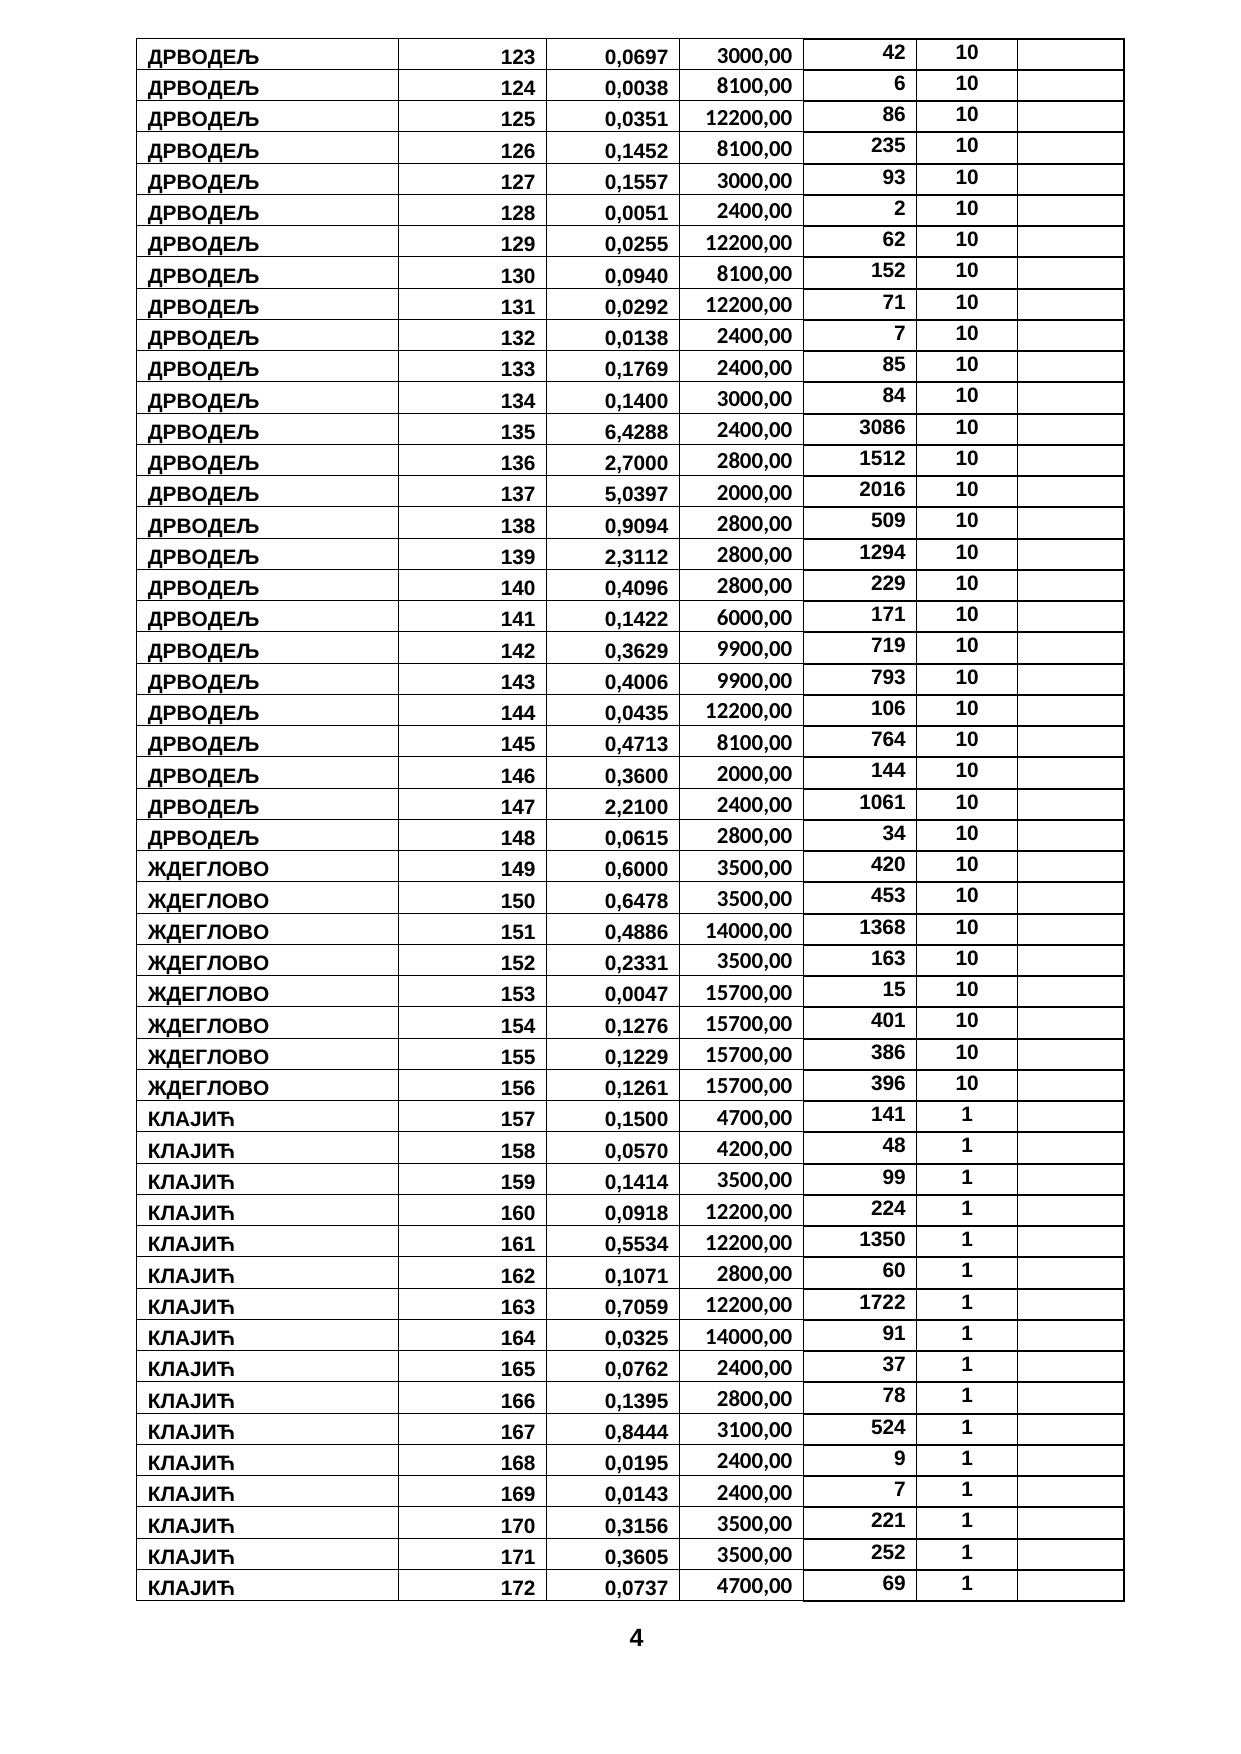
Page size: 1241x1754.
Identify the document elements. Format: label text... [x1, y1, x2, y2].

table_cell 138 [399, 507, 546, 537]
table_cell 1 [917, 1477, 1017, 1506]
table_cell 158 [399, 1132, 546, 1162]
table_cell 12200,00 [680, 101, 803, 131]
table_cell ДРВОДЕЉ [137, 632, 398, 662]
table_cell 10 [917, 571, 1017, 600]
table_cell 154 [399, 1007, 546, 1037]
table_cell [1018, 415, 1123, 444]
table_cell 2800,00 [680, 507, 803, 537]
table_cell ДРВОДЕЉ [137, 195, 398, 225]
table_cell 1 [917, 1321, 1017, 1350]
table_cell [1018, 1415, 1123, 1444]
table_cell 84 [804, 383, 916, 412]
table_cell 3000,00 [680, 164, 803, 194]
table_cell [1018, 946, 1123, 975]
table_cell 0,0255 [547, 226, 679, 256]
table_cell 152 [804, 258, 916, 287]
table_cell КЛАЈИЋ [137, 1351, 398, 1381]
table_cell [1018, 1477, 1123, 1506]
table_cell [1018, 133, 1123, 162]
table_cell 1 [917, 1571, 1017, 1600]
table_cell КЛАЈИЋ [137, 1257, 398, 1287]
table_cell [1018, 1352, 1123, 1381]
table_cell 2800,00 [680, 539, 803, 569]
table_cell ДРВОДЕЉ [137, 664, 398, 694]
table_cell 12200,00 [680, 695, 803, 725]
table_cell КЛАЈИЋ [137, 1445, 398, 1475]
table_cell ДРВОДЕЉ [137, 414, 398, 444]
table_cell [1018, 602, 1123, 631]
table_cell ДРВОДЕЉ [137, 539, 398, 569]
table_cell 99 [804, 1165, 916, 1194]
table_cell 142 [399, 632, 546, 662]
table_cell 420 [804, 852, 916, 881]
table_cell ДРВОДЕЉ [137, 601, 398, 631]
table_cell [1018, 1133, 1123, 1162]
table_cell КЛАЈИЋ [137, 1507, 398, 1537]
table_cell [1018, 352, 1123, 381]
table_cell 0,5534 [547, 1226, 679, 1256]
table_cell 168 [399, 1445, 546, 1475]
table_cell 69 [804, 1571, 916, 1600]
table_cell 453 [804, 883, 916, 912]
table_cell КЛАЈИЋ [137, 1320, 398, 1350]
table_cell 764 [804, 727, 916, 756]
table_cell 150 [399, 882, 546, 912]
table_cell 2000,00 [680, 757, 803, 787]
table_cell 128 [399, 195, 546, 225]
table_cell 1 [917, 1102, 1017, 1131]
table_cell 159 [399, 1164, 546, 1194]
table_cell 10 [917, 477, 1017, 506]
table_cell 2,7000 [547, 445, 679, 475]
table_cell 146 [399, 757, 546, 787]
table_cell 10 [917, 71, 1017, 100]
table_cell 0,1557 [547, 164, 679, 194]
table_cell 15700,00 [680, 1007, 803, 1037]
table_cell [1018, 1321, 1123, 1350]
table_cell ДРВОДЕЉ [137, 39, 398, 69]
table_cell 125 [399, 101, 546, 131]
table_cell 1722 [804, 1290, 916, 1319]
table_cell 0,1500 [547, 1101, 679, 1131]
table_cell 0,0762 [547, 1351, 679, 1381]
table_cell 163 [399, 1289, 546, 1319]
table_cell 8100,00 [680, 726, 803, 756]
table_cell 12200,00 [680, 226, 803, 256]
table_cell КЛАЈИЋ [137, 1195, 398, 1225]
table_cell ДРВОДЕЉ [137, 351, 398, 381]
table_cell [1018, 227, 1123, 256]
table_cell 1368 [804, 915, 916, 944]
table_cell 0,8444 [547, 1414, 679, 1444]
table_cell 134 [399, 382, 546, 412]
table_cell 3500,00 [680, 945, 803, 975]
table_cell 135 [399, 414, 546, 444]
table_cell 3086 [804, 415, 916, 444]
table_cell 163 [804, 946, 916, 975]
table_cell 149 [399, 851, 546, 881]
table_cell ДРВОДЕЉ [137, 320, 398, 350]
table_cell 0,1452 [547, 132, 679, 162]
table_cell ДРВОДЕЉ [137, 570, 398, 600]
table_cell [1018, 1008, 1123, 1037]
table_cell 0,0138 [547, 320, 679, 350]
table_cell 6 [804, 71, 916, 100]
table_cell 6,4288 [547, 414, 679, 444]
table_cell 235 [804, 133, 916, 162]
table_cell ЖДЕГЛОВО [137, 1007, 398, 1037]
table_cell 151 [399, 914, 546, 944]
table_cell [1018, 821, 1123, 850]
table_cell 2800,00 [680, 570, 803, 600]
table_cell 1 [917, 1508, 1017, 1537]
table_cell 34 [804, 821, 916, 850]
table_cell 106 [804, 696, 916, 725]
table_cell 157 [399, 1101, 546, 1131]
table_cell ДРВОДЕЉ [137, 789, 398, 819]
table_cell [1018, 165, 1123, 194]
table_cell ДРВОДЕЉ [137, 164, 398, 194]
table_cell 2400,00 [680, 351, 803, 381]
table_cell ДРВОДЕЉ [137, 476, 398, 506]
table_cell 509 [804, 508, 916, 537]
table_cell 8100,00 [680, 132, 803, 162]
table_cell [1018, 1040, 1123, 1069]
table_cell [1018, 540, 1123, 569]
table_cell 10 [917, 821, 1017, 850]
table_cell 10 [917, 1071, 1017, 1100]
table_cell 0,1414 [547, 1164, 679, 1194]
table_cell 171 [399, 1539, 546, 1569]
table_cell [1018, 727, 1123, 756]
table_cell 14000,00 [680, 1320, 803, 1350]
table_cell 144 [804, 758, 916, 787]
table_cell 12200,00 [680, 1195, 803, 1225]
table_cell [1018, 1508, 1123, 1537]
table_cell 2400,00 [680, 1351, 803, 1381]
table_cell [1018, 477, 1123, 506]
table_cell 164 [399, 1320, 546, 1350]
table_cell 10 [917, 915, 1017, 944]
table_cell [1018, 383, 1123, 412]
table_cell ДРВОДЕЉ [137, 257, 398, 287]
table_cell 12200,00 [680, 1226, 803, 1256]
table_cell ДРВОДЕЉ [137, 382, 398, 412]
table_cell 0,0038 [547, 70, 679, 100]
table_cell 15 [804, 977, 916, 1006]
table_cell КЛАЈИЋ [137, 1476, 398, 1506]
table_cell 0,9094 [547, 507, 679, 537]
table_cell 7 [804, 1477, 916, 1506]
table_cell [1018, 508, 1123, 537]
table_cell 8100,00 [680, 70, 803, 100]
table_cell 15700,00 [680, 1070, 803, 1100]
table_cell 15700,00 [680, 976, 803, 1006]
table_cell 396 [804, 1071, 916, 1100]
table_cell 10 [917, 696, 1017, 725]
table_cell 10 [917, 758, 1017, 787]
table_cell ДРВОДЕЉ [137, 445, 398, 475]
table_cell 0,1229 [547, 1039, 679, 1069]
table_cell 10 [917, 665, 1017, 694]
table_cell 85 [804, 352, 916, 381]
table_cell 167 [399, 1414, 546, 1444]
table_cell 0,4096 [547, 570, 679, 600]
table_cell 2000,00 [680, 476, 803, 506]
table_cell 3500,00 [680, 1164, 803, 1194]
table_cell 524 [804, 1415, 916, 1444]
table_cell 170 [399, 1507, 546, 1537]
table_cell ДРВОДЕЉ [137, 507, 398, 537]
table_cell 171 [804, 602, 916, 631]
table_cell 10 [917, 227, 1017, 256]
table_cell КЛАЈИЋ [137, 1382, 398, 1412]
table_cell 2800,00 [680, 445, 803, 475]
table_cell 252 [804, 1540, 916, 1569]
table_cell [1018, 1071, 1123, 1100]
table_cell 10 [917, 321, 1017, 350]
table_cell 9900,00 [680, 632, 803, 662]
table_cell 12200,00 [680, 1289, 803, 1319]
table_cell 2400,00 [680, 1445, 803, 1475]
table_cell 10 [917, 727, 1017, 756]
table_cell КЛАЈИЋ [137, 1164, 398, 1194]
table_cell 0,3629 [547, 632, 679, 662]
table_cell 10 [917, 40, 1017, 69]
table_cell [1018, 665, 1123, 694]
table_cell [1018, 1196, 1123, 1225]
table_cell [1018, 1258, 1123, 1287]
table_cell 124 [399, 70, 546, 100]
table_cell 161 [399, 1226, 546, 1256]
table_cell ЖДЕГЛОВО [137, 1039, 398, 1069]
table_cell [1018, 1540, 1123, 1569]
table_cell 0,0570 [547, 1132, 679, 1162]
table_cell 3500,00 [680, 882, 803, 912]
table_cell 10 [917, 883, 1017, 912]
table_cell 10 [917, 633, 1017, 662]
table_cell 10 [917, 508, 1017, 537]
table_cell [1018, 915, 1123, 944]
table_cell 156 [399, 1070, 546, 1100]
table_cell [1018, 883, 1123, 912]
table_cell 0,4713 [547, 726, 679, 756]
table_cell 1512 [804, 446, 916, 475]
table_cell ЖДЕГЛОВО [137, 882, 398, 912]
table_cell 1061 [804, 790, 916, 819]
table_cell ДРВОДЕЉ [137, 289, 398, 319]
table_cell КЛАЈИЋ [137, 1414, 398, 1444]
table_cell 719 [804, 633, 916, 662]
table_cell 0,4006 [547, 664, 679, 694]
table_cell 0,3156 [547, 1507, 679, 1537]
table_cell 1 [917, 1446, 1017, 1475]
table_cell 10 [917, 1008, 1017, 1037]
table_cell ДРВОДЕЉ [137, 757, 398, 787]
table_cell 0,6478 [547, 882, 679, 912]
table_cell ЖДЕГЛОВО [137, 945, 398, 975]
table_cell 10 [917, 852, 1017, 881]
table_cell 15700,00 [680, 1039, 803, 1069]
table_cell ЖДЕГЛОВО [137, 851, 398, 881]
table_cell 137 [399, 476, 546, 506]
table_cell 0,1400 [547, 382, 679, 412]
table_cell 0,6000 [547, 851, 679, 881]
table_cell 10 [917, 258, 1017, 287]
table_cell 162 [399, 1257, 546, 1287]
table_cell 129 [399, 226, 546, 256]
table_cell ДРВОДЕЉ [137, 70, 398, 100]
table_cell 0,2331 [547, 945, 679, 975]
table_cell 10 [917, 946, 1017, 975]
table_cell 1350 [804, 1227, 916, 1256]
table_cell 1 [917, 1540, 1017, 1569]
table_cell 123 [399, 39, 546, 69]
table_cell 0,1071 [547, 1257, 679, 1287]
table_cell 1 [917, 1352, 1017, 1381]
table_cell 0,0940 [547, 257, 679, 287]
table_cell ДРВОДЕЉ [137, 820, 398, 850]
table_cell 14000,00 [680, 914, 803, 944]
table_cell 1 [917, 1415, 1017, 1444]
table_cell 1 [917, 1383, 1017, 1412]
table_cell 2400,00 [680, 414, 803, 444]
table_cell КЛАЈИЋ [137, 1226, 398, 1256]
table_cell [1018, 1165, 1123, 1194]
table_cell ДРВОДЕЉ [137, 726, 398, 756]
table_cell 2400,00 [680, 789, 803, 819]
table_cell 141 [804, 1102, 916, 1131]
table_cell 2 [804, 196, 916, 225]
table_cell 140 [399, 570, 546, 600]
table_cell 0,7059 [547, 1289, 679, 1319]
table_cell 10 [917, 446, 1017, 475]
table_cell 132 [399, 320, 546, 350]
table_cell 10 [917, 290, 1017, 319]
table_cell 2800,00 [680, 820, 803, 850]
table_cell 2400,00 [680, 195, 803, 225]
table_cell ДРВОДЕЉ [137, 132, 398, 162]
table_cell 0,1395 [547, 1382, 679, 1412]
table_cell КЛАЈИЋ [137, 1289, 398, 1319]
table_cell 1 [917, 1290, 1017, 1319]
table_cell КЛАЈИЋ [137, 1539, 398, 1569]
table_cell [1018, 1102, 1123, 1131]
table_cell 1294 [804, 540, 916, 569]
table_cell 144 [399, 695, 546, 725]
table_cell 10 [917, 977, 1017, 1006]
table_cell 10 [917, 352, 1017, 381]
table_cell 221 [804, 1508, 916, 1537]
table_cell 386 [804, 1040, 916, 1069]
table_cell [1018, 790, 1123, 819]
table_cell 166 [399, 1382, 546, 1412]
table_cell [1018, 852, 1123, 881]
table_cell 42 [804, 40, 916, 69]
table_cell 10 [917, 102, 1017, 131]
table_cell 0,0292 [547, 289, 679, 319]
table_cell КЛАЈИЋ [137, 1132, 398, 1162]
table_cell 793 [804, 665, 916, 694]
table_cell 136 [399, 445, 546, 475]
table_cell ЖДЕГЛОВО [137, 976, 398, 1006]
table_cell 172 [399, 1570, 546, 1600]
table_cell 229 [804, 571, 916, 600]
table_cell 37 [804, 1352, 916, 1381]
table_cell 5,0397 [547, 476, 679, 506]
table_cell [1018, 446, 1123, 475]
table_cell 1 [917, 1165, 1017, 1194]
table_cell 4200,00 [680, 1132, 803, 1162]
table_cell 145 [399, 726, 546, 756]
table_cell 3500,00 [680, 1539, 803, 1569]
table_cell 0,1276 [547, 1007, 679, 1037]
table_cell [1018, 1227, 1123, 1256]
table_cell 1 [917, 1133, 1017, 1162]
table_cell 0,0615 [547, 820, 679, 850]
table_cell 4700,00 [680, 1101, 803, 1131]
table_cell 148 [399, 820, 546, 850]
table_cell 131 [399, 289, 546, 319]
table_cell ДРВОДЕЉ [137, 226, 398, 256]
table_cell 4700,00 [680, 1570, 803, 1600]
table_cell 0,4886 [547, 914, 679, 944]
table_cell 3000,00 [680, 39, 803, 69]
table_cell 224 [804, 1196, 916, 1225]
table_cell 3100,00 [680, 1414, 803, 1444]
table_cell 0,0918 [547, 1195, 679, 1225]
table_cell 3500,00 [680, 851, 803, 881]
table_cell 10 [917, 383, 1017, 412]
table_cell 1 [917, 1196, 1017, 1225]
table_cell 9 [804, 1446, 916, 1475]
table_cell ЖДЕГЛОВО [137, 1070, 398, 1100]
table_cell 0,0351 [547, 101, 679, 131]
table_cell 91 [804, 1321, 916, 1350]
table_cell 2016 [804, 477, 916, 506]
table_cell [1018, 1571, 1123, 1600]
table_cell 0,0047 [547, 976, 679, 1006]
table_cell 0,1769 [547, 351, 679, 381]
table_cell 2,2100 [547, 789, 679, 819]
table_cell 0,3605 [547, 1539, 679, 1569]
table_cell 2,3112 [547, 539, 679, 569]
table_cell 10 [917, 1040, 1017, 1069]
table_cell 7 [804, 321, 916, 350]
table_cell ДРВОДЕЉ [137, 101, 398, 131]
table_cell 0,0325 [547, 1320, 679, 1350]
table_cell 1 [917, 1227, 1017, 1256]
table_cell 147 [399, 789, 546, 819]
table_cell 3000,00 [680, 382, 803, 412]
table_cell 127 [399, 164, 546, 194]
table_cell [1018, 290, 1123, 319]
table_cell 86 [804, 102, 916, 131]
table_cell 2400,00 [680, 320, 803, 350]
table_cell 2800,00 [680, 1257, 803, 1287]
table_cell 133 [399, 351, 546, 381]
table_cell 401 [804, 1008, 916, 1037]
table_cell [1018, 102, 1123, 131]
table_cell [1018, 1446, 1123, 1475]
table_cell 143 [399, 664, 546, 694]
table_cell 93 [804, 165, 916, 194]
table_cell [1018, 1383, 1123, 1412]
table_cell 0,3600 [547, 757, 679, 787]
table_cell 169 [399, 1476, 546, 1506]
table_cell 2400,00 [680, 1476, 803, 1506]
table_cell 10 [917, 790, 1017, 819]
table_cell 10 [917, 133, 1017, 162]
table_cell 71 [804, 290, 916, 319]
table_cell КЛАЈИЋ [137, 1570, 398, 1600]
table_cell 153 [399, 976, 546, 1006]
table_cell 165 [399, 1351, 546, 1381]
table_cell 10 [917, 165, 1017, 194]
table_cell [1018, 71, 1123, 100]
table_cell 12200,00 [680, 289, 803, 319]
table_cell 10 [917, 602, 1017, 631]
table_cell 126 [399, 132, 546, 162]
table_cell 160 [399, 1195, 546, 1225]
table_cell 6000,00 [680, 601, 803, 631]
table_cell 1 [917, 1258, 1017, 1287]
table_cell [1018, 1290, 1123, 1319]
table_cell 8100,00 [680, 257, 803, 287]
table_cell [1018, 258, 1123, 287]
table_cell 10 [917, 415, 1017, 444]
table_cell [1018, 571, 1123, 600]
table_cell 0,0737 [547, 1570, 679, 1600]
table_cell 9900,00 [680, 664, 803, 694]
table_cell КЛАЈИЋ [137, 1101, 398, 1131]
table_cell 155 [399, 1039, 546, 1069]
table_cell ДРВОДЕЉ [137, 695, 398, 725]
table_cell 0,1422 [547, 601, 679, 631]
table_cell [1018, 196, 1123, 225]
table_cell 62 [804, 227, 916, 256]
table_cell 152 [399, 945, 546, 975]
table_cell 130 [399, 257, 546, 287]
table_cell 78 [804, 1383, 916, 1412]
table_cell [1018, 40, 1123, 69]
table_cell 0,0143 [547, 1476, 679, 1506]
table_cell ЖДЕГЛОВО [137, 914, 398, 944]
table_cell [1018, 321, 1123, 350]
table_cell 60 [804, 1258, 916, 1287]
table_cell [1018, 633, 1123, 662]
table_cell 10 [917, 196, 1017, 225]
table_cell 10 [917, 540, 1017, 569]
table_cell 3500,00 [680, 1507, 803, 1537]
table_cell 0,0697 [547, 39, 679, 69]
table_cell 0,0051 [547, 195, 679, 225]
table_cell [1018, 758, 1123, 787]
table_cell 48 [804, 1133, 916, 1162]
table_cell 0,0195 [547, 1445, 679, 1475]
table_cell 139 [399, 539, 546, 569]
table_cell 2800,00 [680, 1382, 803, 1412]
table_cell [1018, 696, 1123, 725]
table_cell 141 [399, 601, 546, 631]
table_cell 0,0435 [547, 695, 679, 725]
table_cell 0,1261 [547, 1070, 679, 1100]
table_cell [1018, 977, 1123, 1006]
